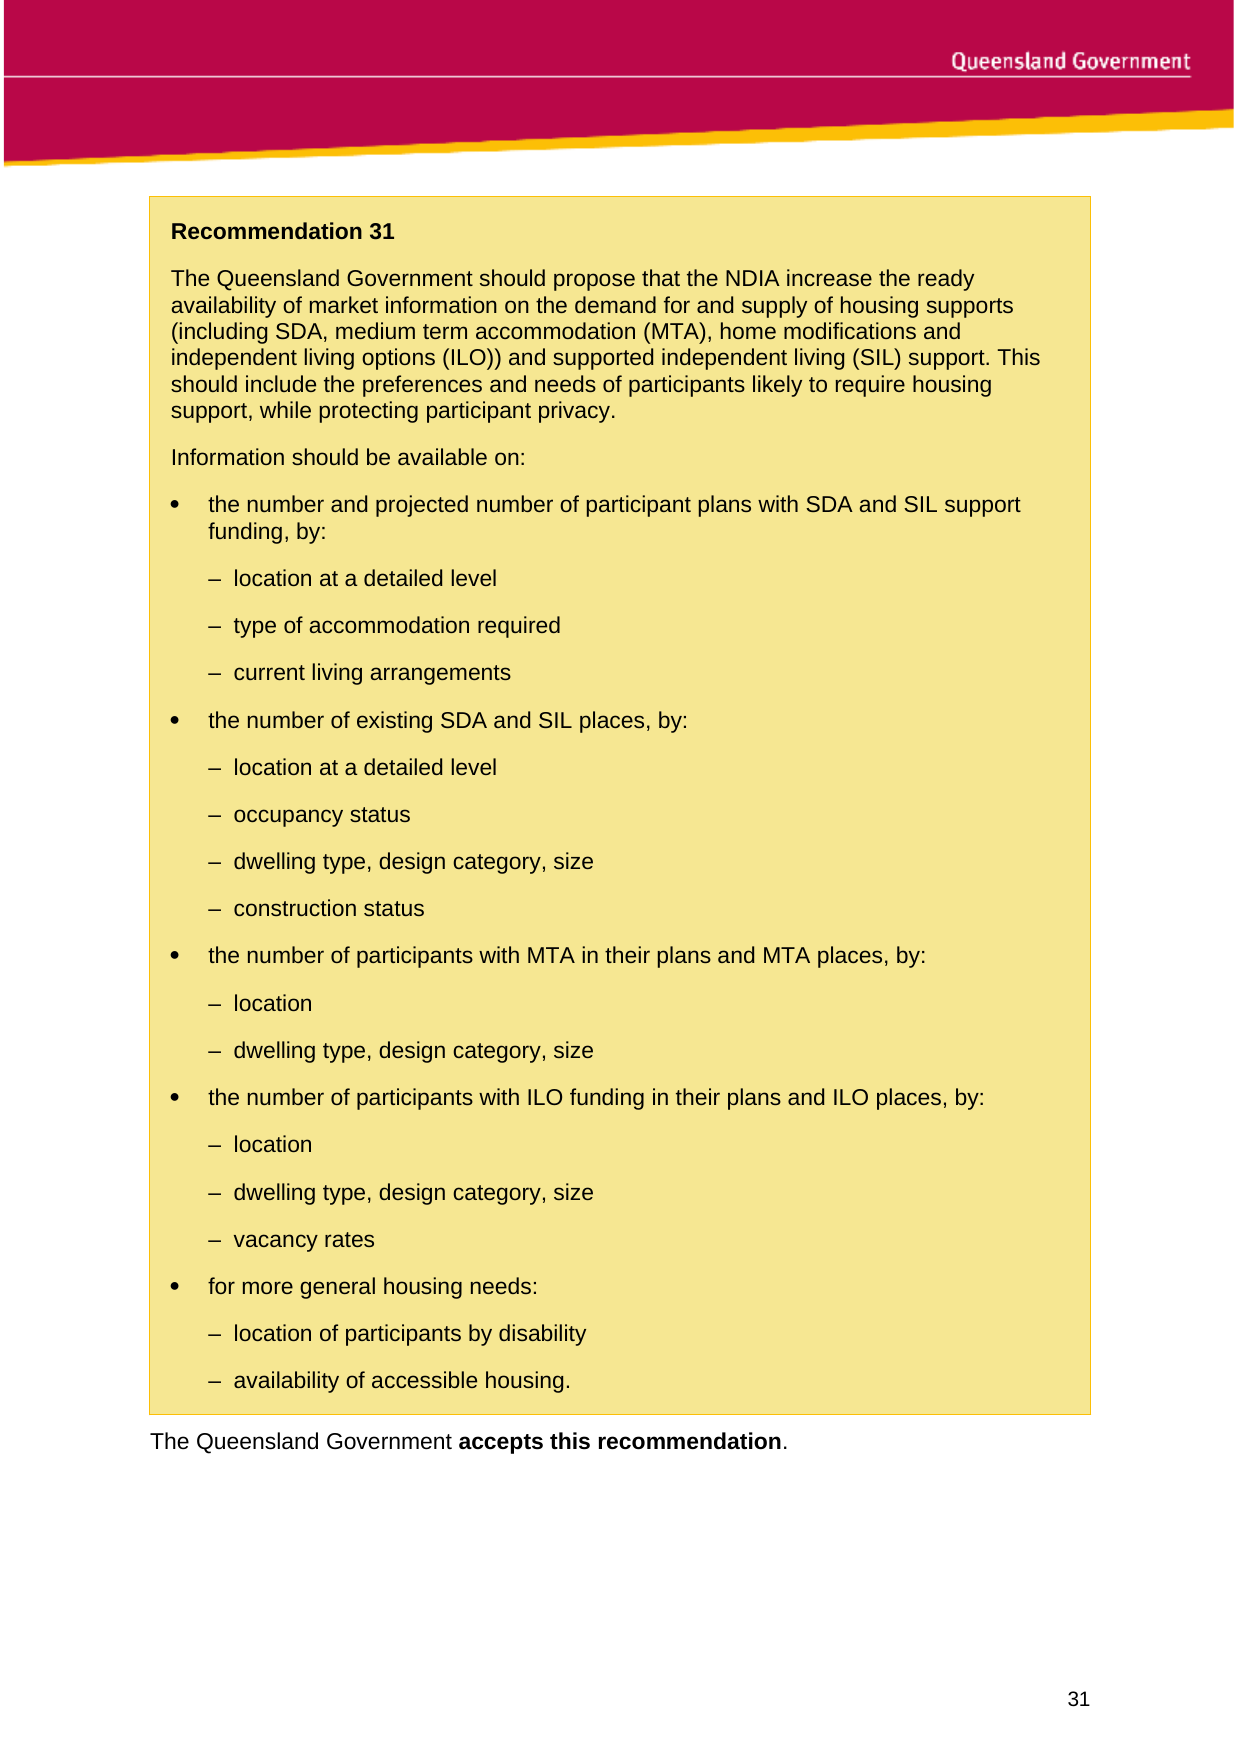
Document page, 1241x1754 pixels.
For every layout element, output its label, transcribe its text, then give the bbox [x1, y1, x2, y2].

text – location [150, 968, 1090, 1015]
text Recommendation 31 [150, 197, 1090, 243]
text – location [150, 1109, 1090, 1157]
text – construction status [150, 873, 1090, 921]
text The Queensland Government accepts this recommendation. [150, 1428, 1090, 1454]
text – location of participants by disability [150, 1298, 1090, 1345]
text – vacancy rates [150, 1204, 1090, 1251]
text – dwelling type, design category, size [150, 1157, 1090, 1204]
text – type of accommodation required [150, 590, 1090, 637]
list the number and projected number of participant plans with SDA and SIL support funding, by: [150, 469, 1090, 543]
list the number of participants with MTA in their plans and MTA places, by: [150, 921, 1090, 968]
text – occupancy status [150, 779, 1090, 826]
list the number of existing SDA and SIL places, by: [150, 685, 1090, 732]
list for more general housing needs: [150, 1251, 1090, 1298]
text – dwelling type, design category, size [150, 826, 1090, 873]
text – dwelling type, design category, size [150, 1015, 1090, 1062]
text – availability of accessible housing. [150, 1345, 1090, 1414]
text – location at a detailed level [150, 732, 1090, 779]
text Information should be available on: [150, 422, 1090, 469]
text The Queensland Government should propose that the NDIA increase the ready availability of market information on the demand for and supply of housing supports (including SDA, medium term accommodation (MTA), home modifications and independent living options (ILO)) and supported independent living (SIL) support. This should include the preferences and needs of participants likely to require housing support, while protecting participant privacy. [150, 243, 1090, 422]
picture [2, 0, 1234, 172]
text – current living arrangements [150, 637, 1090, 685]
list the number of participants with ILO funding in their plans and ILO places, by: [150, 1062, 1090, 1109]
text – location at a detailed level [150, 543, 1090, 590]
